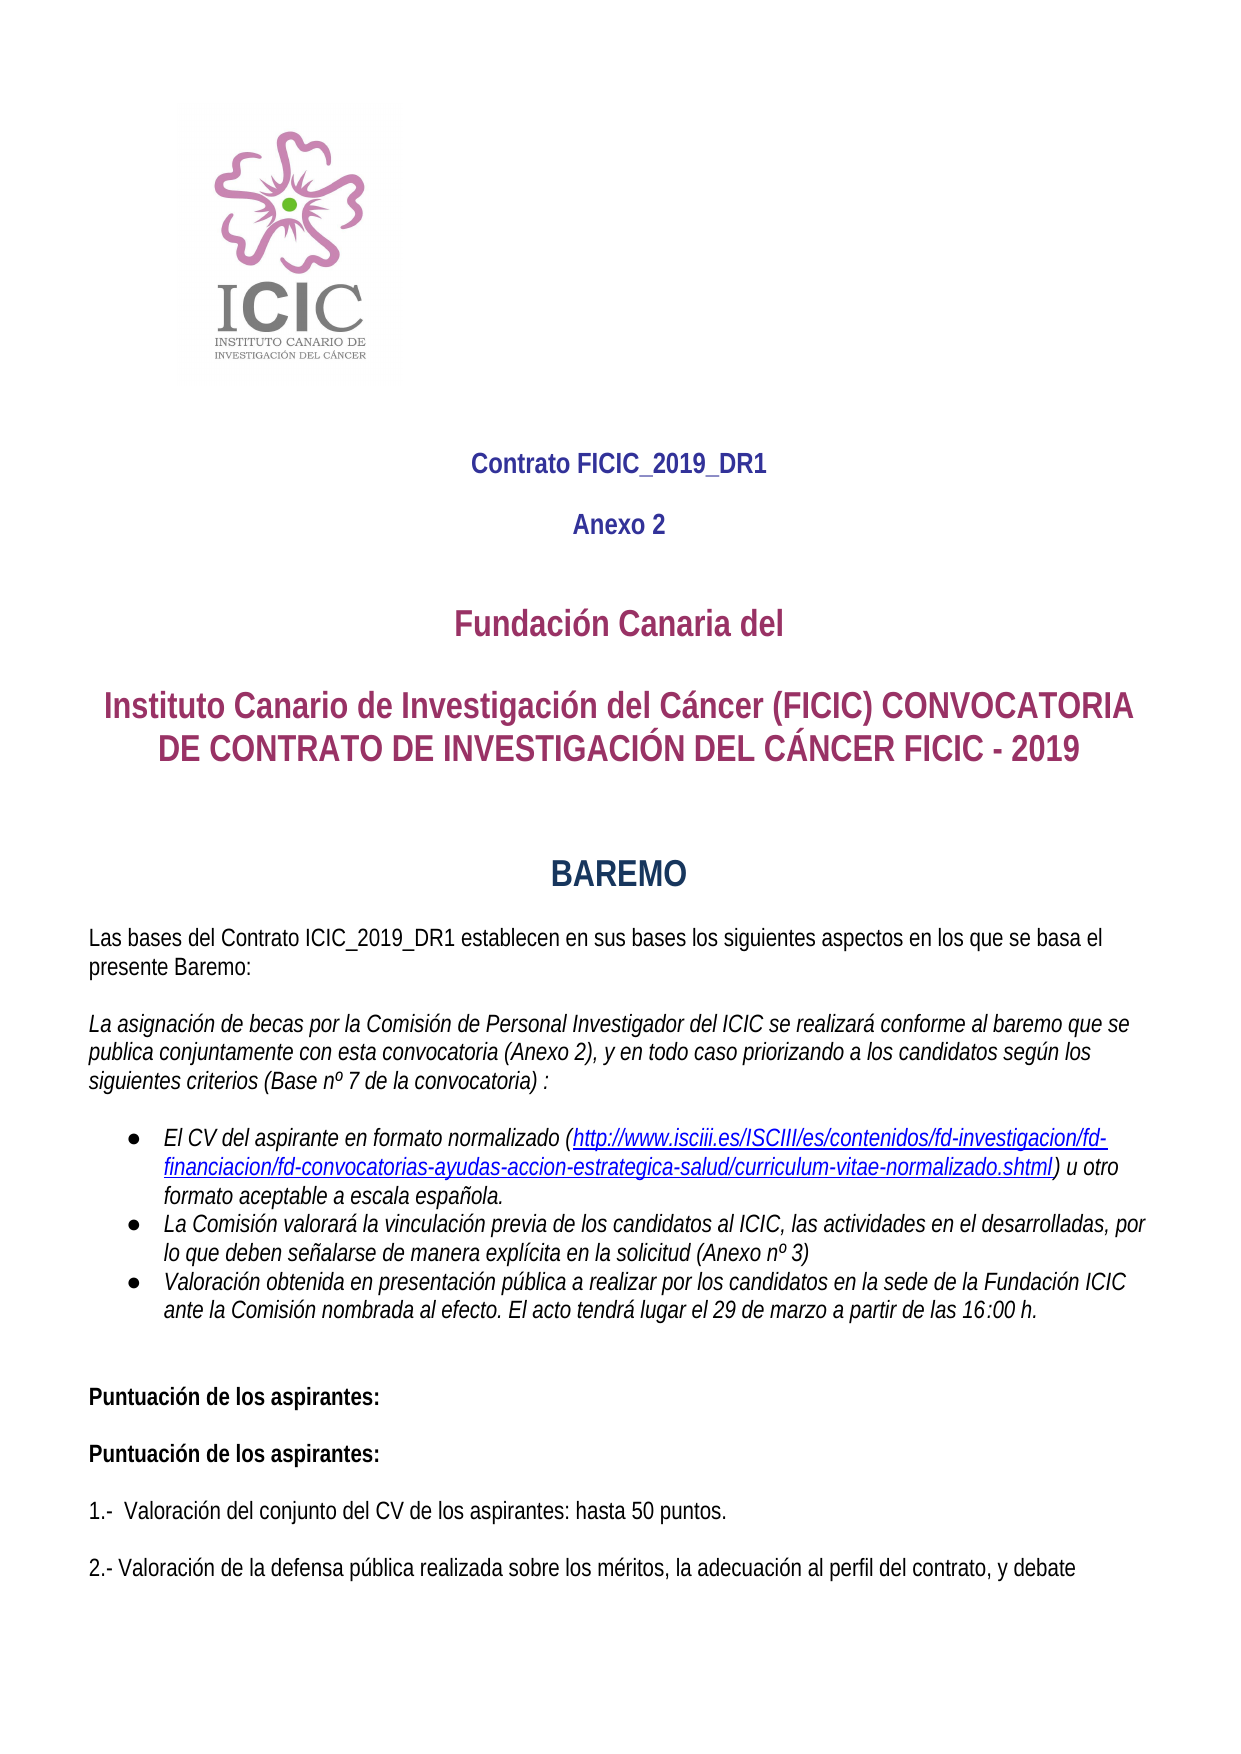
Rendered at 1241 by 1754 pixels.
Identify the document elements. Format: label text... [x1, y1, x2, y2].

text Instituto Canario de Investigación del Cáncer (FICIC) CONVOCATORIA DE CONTRATO DE INVESTIGACIÓN DEL CÁNCER FICIC - 2019 [89, 683, 1149, 769]
list La Comisión valorará la vinculación previa de los candidatos al ICIC, las actividades en el desarrolladas, por lo que deben señalarse de manera explícita en la solicitud (Anexo nº 3) [126, 1209, 1149, 1267]
text Puntuación de los aspirantes: [89, 1439, 1149, 1467]
text Anexo 2 [89, 507, 1149, 540]
text 1.- Valoración del conjunto del CV de los aspirantes: hasta 50 puntos. [89, 1496, 1149, 1525]
text Puntuación de los aspirantes: [89, 1381, 1149, 1410]
text Fundación Canaria del [89, 601, 1149, 644]
picture [177, 103, 403, 386]
text Contrato FICIC_2019_DR1 [89, 446, 1149, 479]
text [89, 1553, 1149, 1582]
text BAREMO [89, 851, 1149, 894]
list El CV del aspirante en formato normalizado (http://www.isciii.es/ISCIII/es/contenidos/fd-investigacion/fd-financiacion/fd-convocatorias-ayudas-accion-estrategica-salud/curriculum-vitae-normalizado.shtml) u otro formato aceptable a escala española. [126, 1123, 1149, 1209]
list Valoración obtenida en presentación pública a realizar por los candidatos en la sede de la Fundación ICIC ante la Comisión nombrada al efecto. El acto tendrá lugar el 29 de marzo a partir de las 16:00 h. [126, 1267, 1149, 1324]
text Las bases del Contrato ICIC_2019_DR1 establecen en sus bases los siguientes aspectos en los que se basa el presente Baremo: [89, 923, 1149, 980]
text La asignación de becas por la Comisión de Personal Investigador del ICIC se realizará conforme al baremo que se publica conjuntamente con esta convocatoria (Anexo 2), y en todo caso priorizando a los candidatos según los siguientes criterios (Base nº 7 de la convocatoria) : [89, 1009, 1149, 1095]
